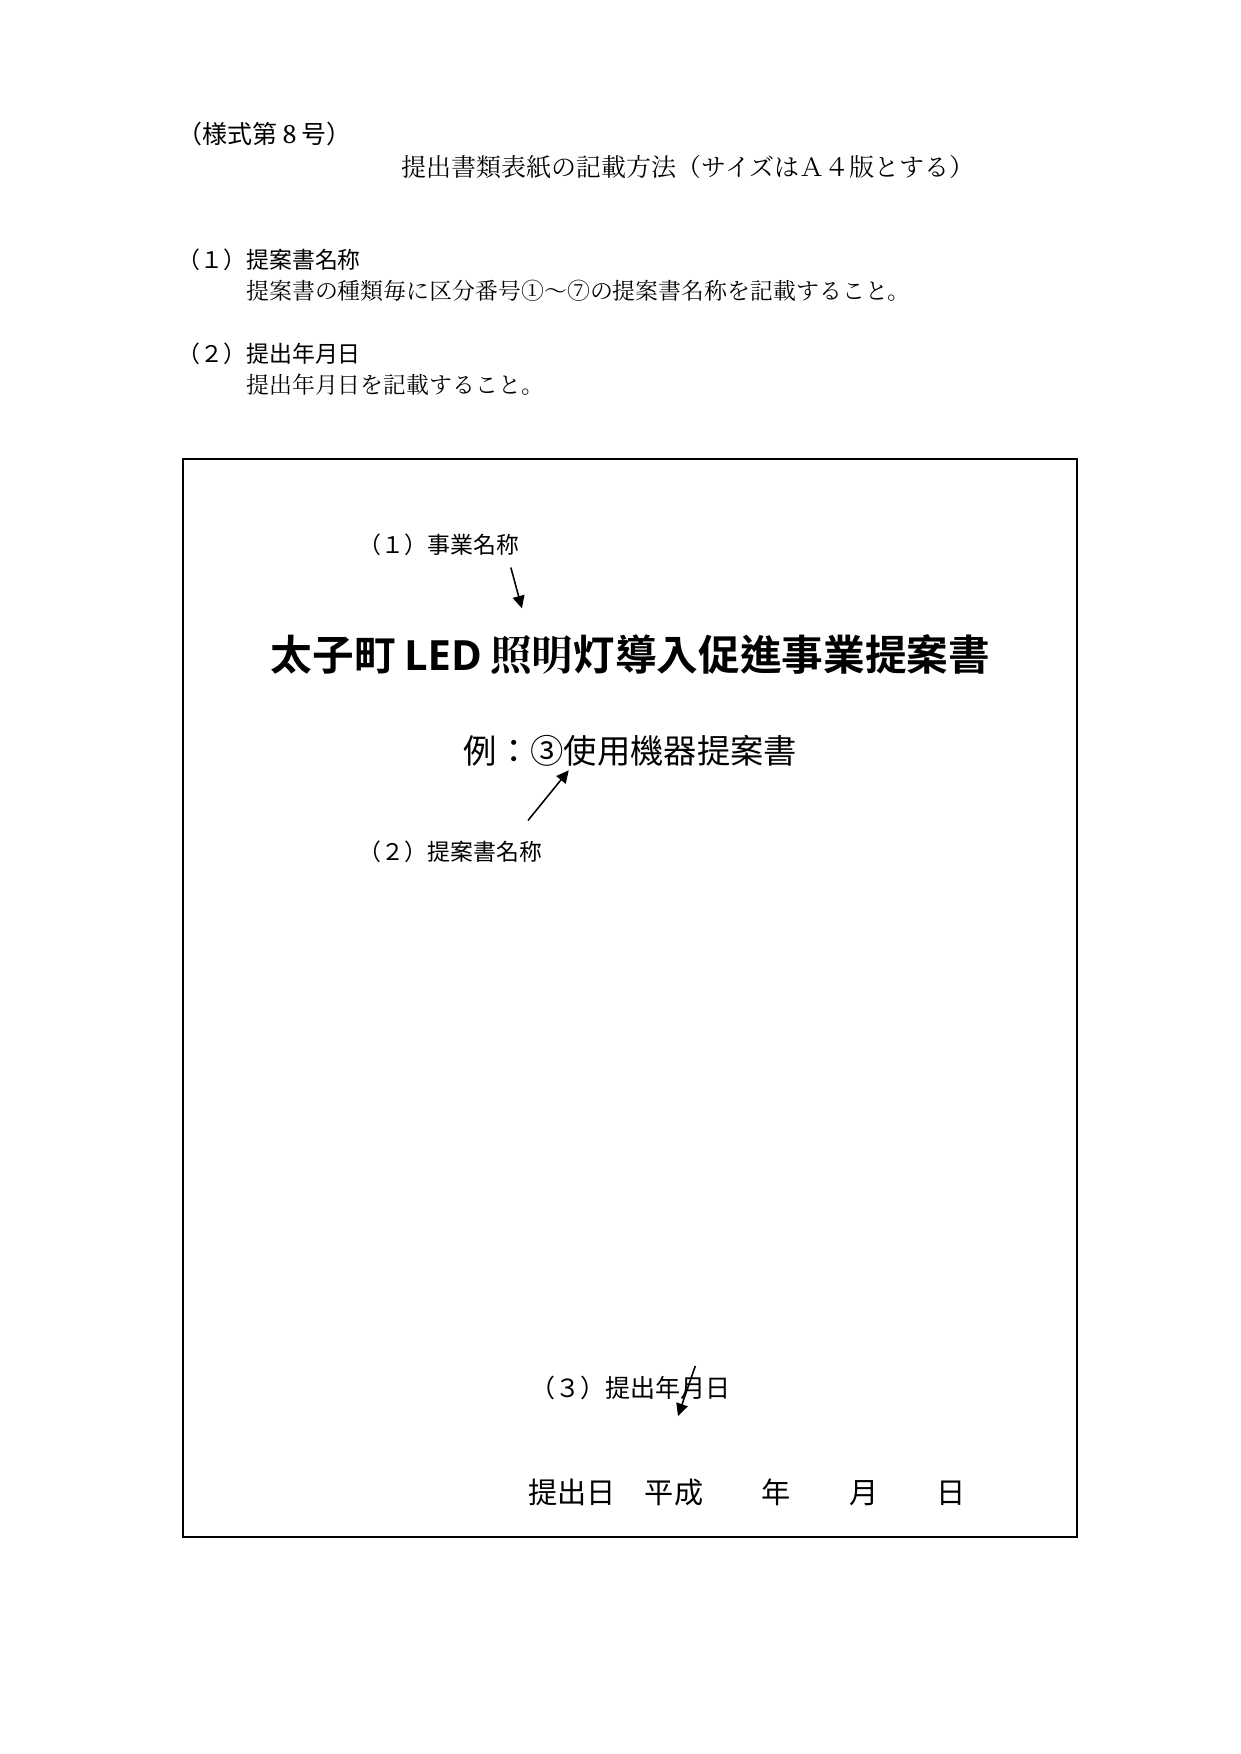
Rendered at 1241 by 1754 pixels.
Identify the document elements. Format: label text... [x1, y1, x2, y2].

text （様式第8号） [177, 118, 1021, 149]
text 提出書類表紙の記載方法（サイズはＡ４版とする） [374, 149, 1002, 183]
text 提出年月日を記載すること。 [177, 369, 1087, 400]
text 提案書の種類毎に区分番号①～⑦の提案書名称を記載すること。 [177, 275, 1087, 306]
text （２）提出年月日 [177, 338, 1087, 369]
text （１）提案書名称 [177, 244, 1087, 275]
